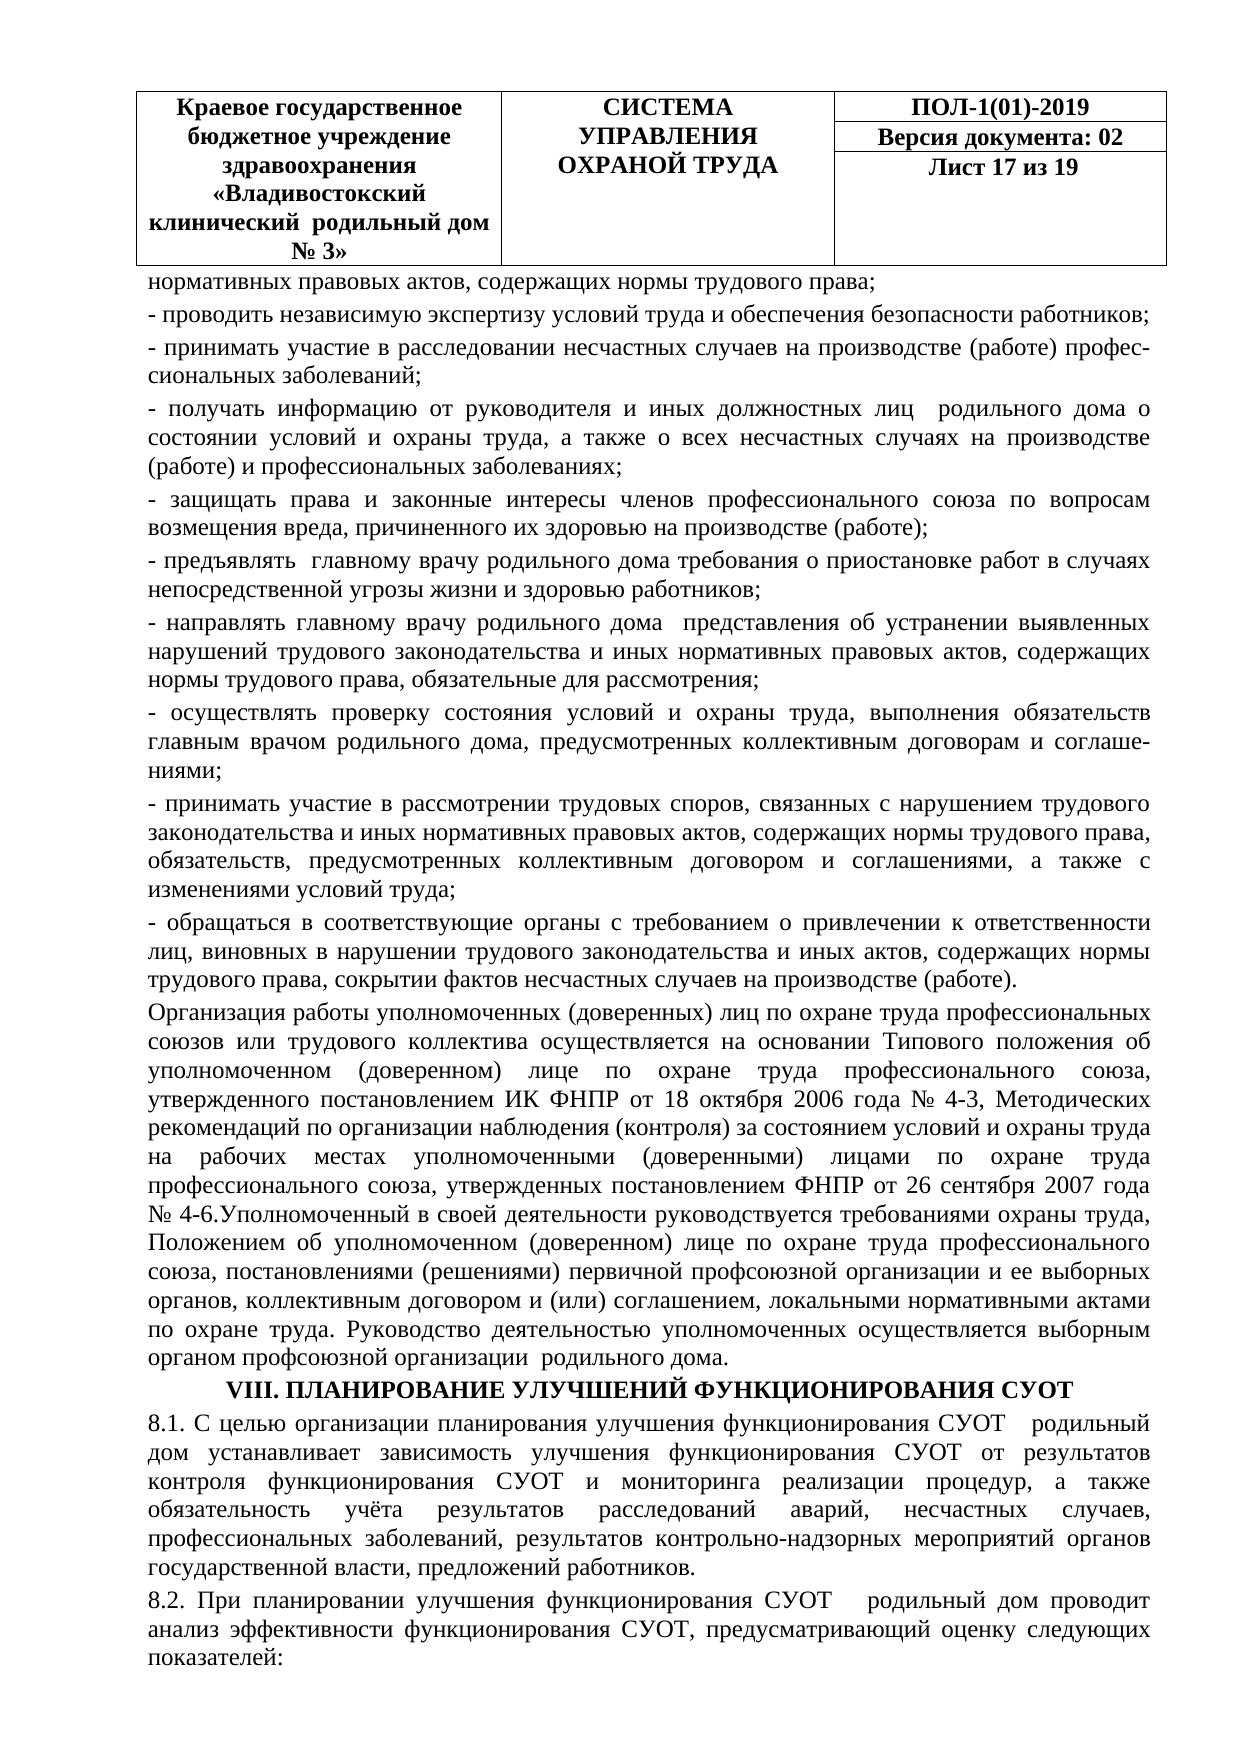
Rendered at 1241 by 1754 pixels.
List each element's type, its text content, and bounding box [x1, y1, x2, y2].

text - направлять главному врачу родильного дома представления об устранении выявленных нарушений трудового законодательства и иных нормативных правовых актов, содержащих нормы трудового права, обязательные для рассмотрения; [148, 607, 1152, 693]
text - получать информацию от руководителя и иных должностных лиц родильного дома о состоянии условий и охраны труда, а также о всех несчастных случаях на производстве (работе) и профессиональных заболеваниях; [148, 393, 1152, 479]
text 8.2. При планировании улучшения функционирования СУОТ родильный дом проводит анализ эффективности функционирования СУОТ, предусматривающий оценку следующих показателей: [148, 1585, 1152, 1671]
text - обращаться в соответствующие органы с требованием о привлечении к ответственности лиц, виновных в нарушении трудового законодательства и иных актов, содержащих нормы трудового права, сокрытии фактов несчастных случаев на производстве (работе). [148, 907, 1152, 993]
text - защищать права и законные интересы членов профессионального союза по вопросам возмещения вреда, причиненного их здоровью на производстве (работе); [148, 484, 1152, 541]
table_header Краевое государственное бюджетное учреждение здравоохранения «Владивостокский клинический родильный дом № 3» [137, 92, 501, 265]
table_cell Лист 17 из 19 [835, 152, 1166, 265]
text - проводить независимую экспертизу условий труда и обеспечения безопасности работников; [148, 299, 1152, 327]
text - принимать участие в рассмотрении трудовых споров, связанных с нарушением трудового законодательства и иных нормативных правовых актов, содержащих нормы трудового права, обязательств, предусмотренных коллективным договором и соглашениями, а также с изменениями условий труда; [148, 788, 1152, 903]
text - принимать участие в расследовании несчастных случаев на производстве (работе) профес-сиональных заболеваний; [148, 332, 1152, 389]
text - предъявлять главному врачу родильного дома требования о приостановке работ в случаях непосредственной угрозы жизни и здоровью работников; [148, 545, 1152, 603]
text нормативных правовых актов, содержащих нормы трудового права; [148, 266, 1152, 294]
text Организация работы уполномоченных (доверенных) лиц по охране труда профессиональных союзов или трудового коллектива осуществляется на основании Типового положения об уполномоченном (доверенном) лице по охране труда профессионального союза, утвержденного постановлением ИК ФНПР от 18 октября 2006 года № 4-3, Методических рекомендаций по организации наблюдения (контроля) за состоянием условий и охраны труда на рабочих местах уполномоченными (доверенными) лицами по охране труда профессионального союза, утвержденных постановлением ФНПР от 26 сентября 2007 года № 4-6.Уполномоченный в своей деятельности руководствуется требованиями охраны труда, Положением об уполномоченном (доверенном) лице по охране труда профессионального союза, постановлениями (решениями) первичной профсоюзной организации и ее выборных органов, коллективным договором и (или) соглашением, локальными нормативными актами по охране труда. Руководство деятельностью уполномоченных осуществляется выборным органом профсоюзной организации родильного дома. [148, 997, 1152, 1371]
table_cell Версия документа: 02 [835, 122, 1166, 151]
text - осуществлять проверку состояния условий и охраны труда, выполнения обязательств главным врачом родильного дома, предусмотренных коллективным договорам и соглаше-ниями; [148, 697, 1152, 784]
table_header СИСТЕМА УПРАВЛЕНИЯ ОХРАНОЙ ТРУДА [502, 92, 834, 265]
text VIII. ПЛАНИРОВАНИЕ УЛУЧШЕНИЙ ФУНКЦИОНИРОВАНИЯ СУОТ [148, 1375, 1152, 1404]
table_header ПОЛ-1(01)-2019 [835, 92, 1166, 121]
text 8.1. С целью организации планирования улучшения функционирования СУОТ родильный дом устанавливает зависимость улучшения функционирования СУОТ от результатов контроля функционирования СУОТ и мониторинга реализации процедур, а также обязательность учёта результатов расследований аварий, несчастных случаев, профессиональных заболеваний, результатов контрольно-надзорных мероприятий органов государственной власти, предложений работников. [148, 1408, 1152, 1581]
